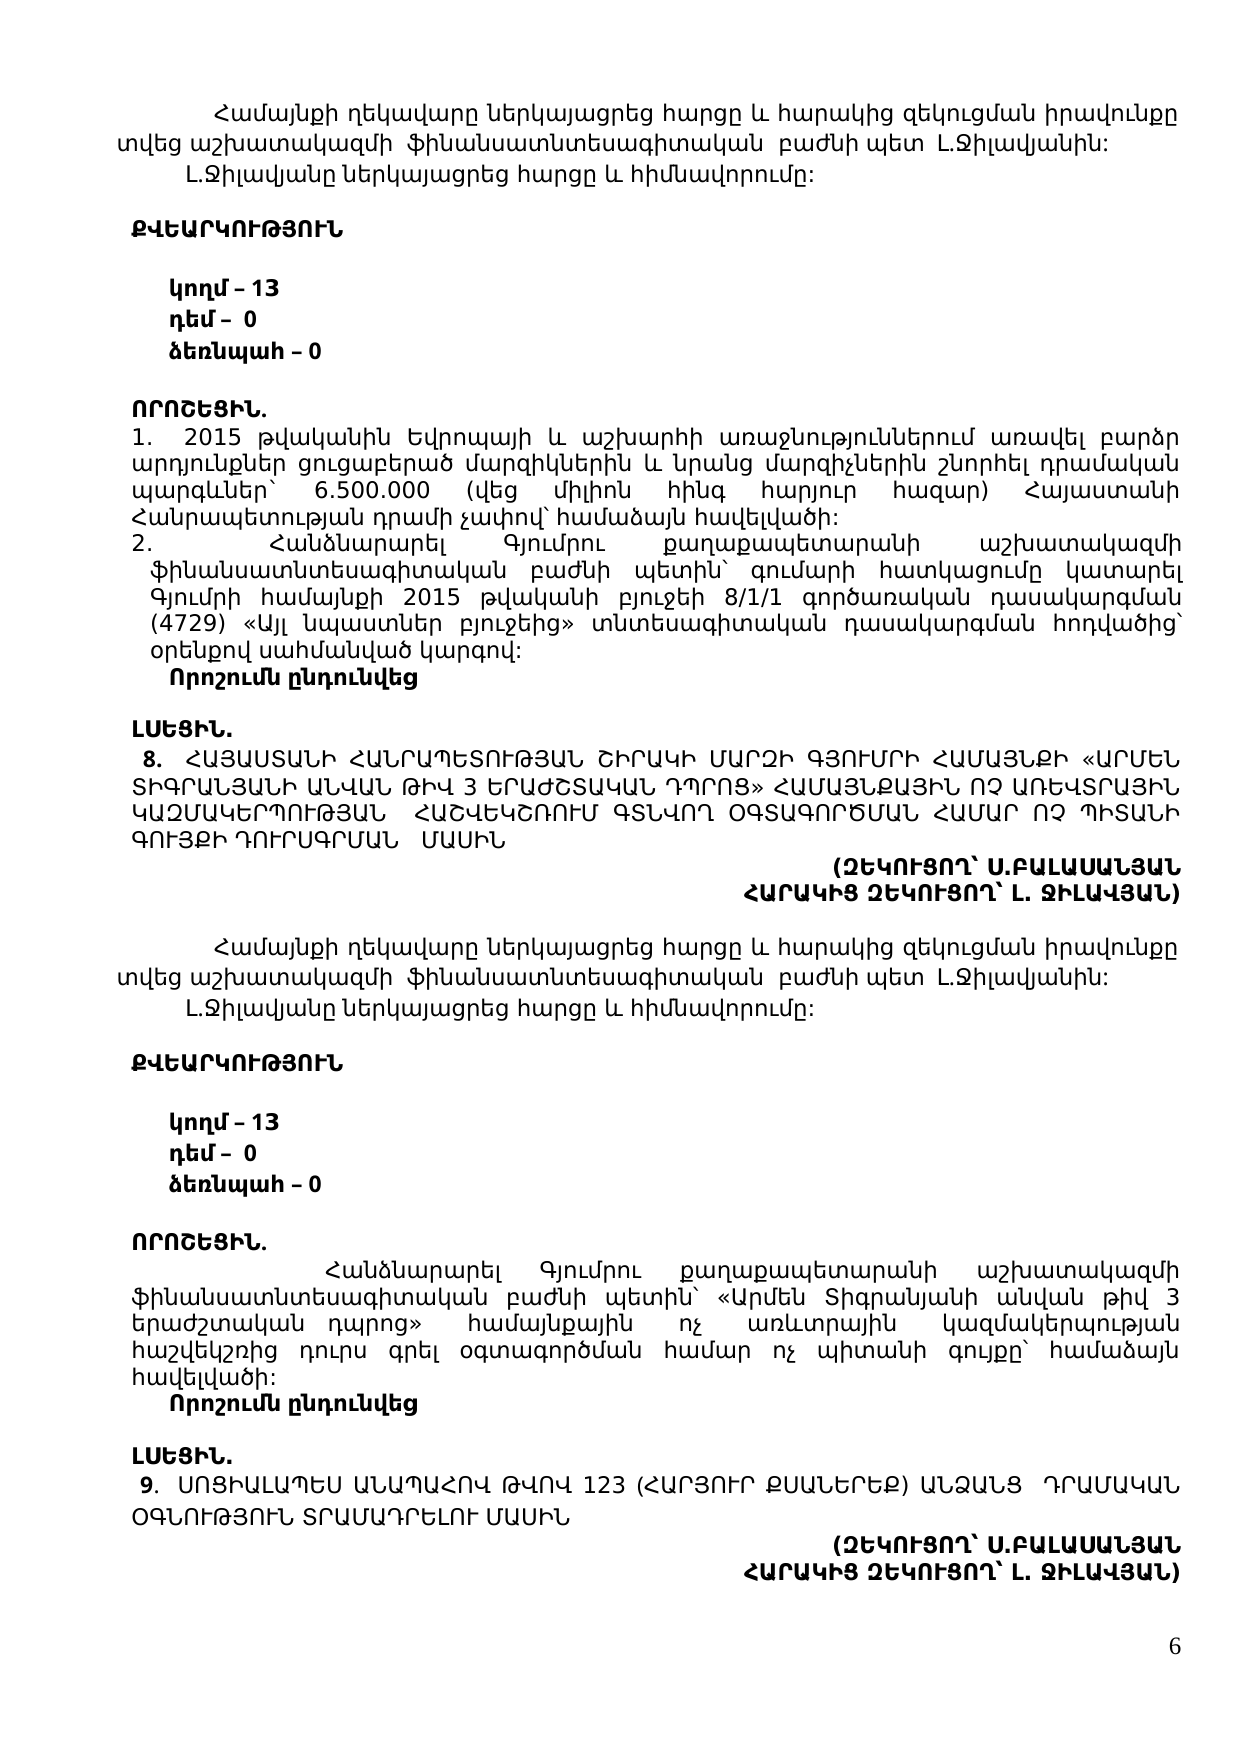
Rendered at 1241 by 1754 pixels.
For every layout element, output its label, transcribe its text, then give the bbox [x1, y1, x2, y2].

text ՔՎԵԱՐԿՈՒԹՅՈՒՆ [131, 1050, 1181, 1076]
text ձեռնպահ – 0 [169, 335, 1181, 366]
text դեմ – 0 [169, 1137, 1181, 1168]
text դեմ – 0 [169, 303, 1181, 335]
text Հանձնարարել Գյումրու քաղաքապետարանի աշխատակազմի ֆինանսատնտեսագիտական բաժնի պետին՝ «Արմեն Տիգրանյանի անվան թիվ 3 երաժշտական դպրոց» համայնքային ոչ առևտրային կազմակերպության հաշվեկշռից դուրս գրել օգտագործման համար ոչ պիտանի գույքը՝ համաձայն հավելվածի: [131, 1257, 1181, 1391]
text 2. Հանձնարարել Գյումրու քաղաքապետարանի աշխատակազմի ֆինանսատնտեսագիտական բաժնի պետին՝ գումարի հատկացումը կատարել Գյումրի համայնքի 2015 թվականի բյուջեի 8/1/1 գործառական դասակարգման (4729) «Այլ նպաստներ բյուջեից» տնտեսագիտական դասակարգման հոդվածից՝ օրենքով սահմանված կարգով: [131, 531, 1183, 664]
text Համայնքի ղեկավարը ներկայացրեց հարցը և հարակից զեկուցման իրավունքը տվեց աշխատակազմի ֆինանսատնտեսագիտական բաժնի պետ Լ.Ջիլավյանին: [116, 101, 1181, 158]
text Լ.Ջիլավյանը ներկայացրեց հարցը և հիմնավորումը: [116, 158, 1181, 190]
text 9. ՍՈՑԻԱԼԱՊԵՍ ԱՆԱՊԱՀՈՎ ԹՎՈՎ 123 (ՀԱՐՅՈՒՐ ՔՍԱՆԵՐԵՔ) ԱՆՁԱՆՑ ԴՐԱՄԱԿԱՆ ՕԳՆՈՒԹՅՈՒՆ ՏՐԱՄԱԴՐԵԼՈՒ ՄԱՍԻՆ [131, 1469, 1181, 1532]
text ՀԱՐԱԿԻՑ ԶԵԿՈՒՑՈՂ՝ Լ. ՋԻԼԱՎՅԱՆ) [131, 881, 1181, 907]
text 1. 2015 թվականին Եվրոպայի և աշխարհի առաջնություններում առավել բարձր արդյունքներ ցուցաբերած մարզիկներին և նրանց մարզիչներին շնորհել դրամական պարգևներ` 6.500.000 (վեց միլիոն հինգ հարյուր հազար) Հայաստանի Հանրապետության դրամի չափով՝ համաձայն հավելվածի: [131, 424, 1181, 531]
list Որոշումն ընդունվեց [169, 1391, 1181, 1417]
text ՈՐՈՇԵՑԻՆ. [131, 393, 1181, 424]
text ՀԱՐԱԿԻՑ ԶԵԿՈՒՑՈՂ՝ Լ. ՋԻԼԱՎՅԱՆ) [131, 1559, 1181, 1585]
text ՈՐՈՇԵՑԻՆ. [131, 1226, 1181, 1257]
list Որոշումն ընդունվեց [169, 664, 1181, 691]
text Համայնքի ղեկավարը ներկայացրեց հարցը և հարակից զեկուցման իրավունքը տվեց աշխատակազմի ֆինանսատնտեսագիտական բաժնի պետ Լ.Ջիլավյանին: [116, 934, 1181, 992]
text ԼՍԵՑԻՆ. [131, 1443, 1181, 1469]
text (ԶԵԿՈՒՑՈՂ՝ Ս.ԲԱԼԱՍԱՆՅԱՆ [131, 1532, 1181, 1559]
text կողմ – 13 [169, 1106, 1181, 1137]
text ՔՎԵԱՐԿՈՒԹՅՈՒՆ [131, 216, 1181, 243]
text ԼՍԵՑԻՆ. [131, 716, 1181, 743]
text Լ.Ջիլավյանը ներկայացրեց հարցը և հիմնավորումը: [116, 992, 1181, 1023]
text կողմ – 13 [169, 272, 1181, 303]
text (ԶԵԿՈՒՑՈՂ՝ Ս.ԲԱԼԱՍԱՆՅԱՆ [131, 854, 1181, 881]
text ձեռնպահ – 0 [169, 1168, 1181, 1199]
text 8. ՀԱՅԱՍՏԱՆԻ ՀԱՆՐԱՊԵՏՈՒԹՅԱՆ ՇԻՐԱԿԻ ՄԱՐԶԻ ԳՅՈՒՄՐԻ ՀԱՄԱՅՆՔԻ «ԱՐՄԵՆ ՏԻԳՐԱՆՅԱՆԻ ԱՆՎԱՆ ԹԻՎ 3 ԵՐԱԺՇՏԱԿԱՆ ԴՊՐՈՑ» ՀԱՄԱՅՆՔԱՅԻՆ ՈՉ ԱՌԵՎՏՐԱՅԻՆ ԿԱԶՄԱԿԵՐՊՈՒԹՅԱՆ ՀԱՇՎԵԿՇՌՈՒՄ ԳՏՆՎՈՂ ՕԳՏԱԳՈՐԾՄԱՆ ՀԱՄԱՐ ՈՉ ՊԻՏԱՆԻ ԳՈՒՅՔԻ ԴՈՒՐՍԳՐՄԱՆ ՄԱՍԻՆ [131, 743, 1181, 854]
